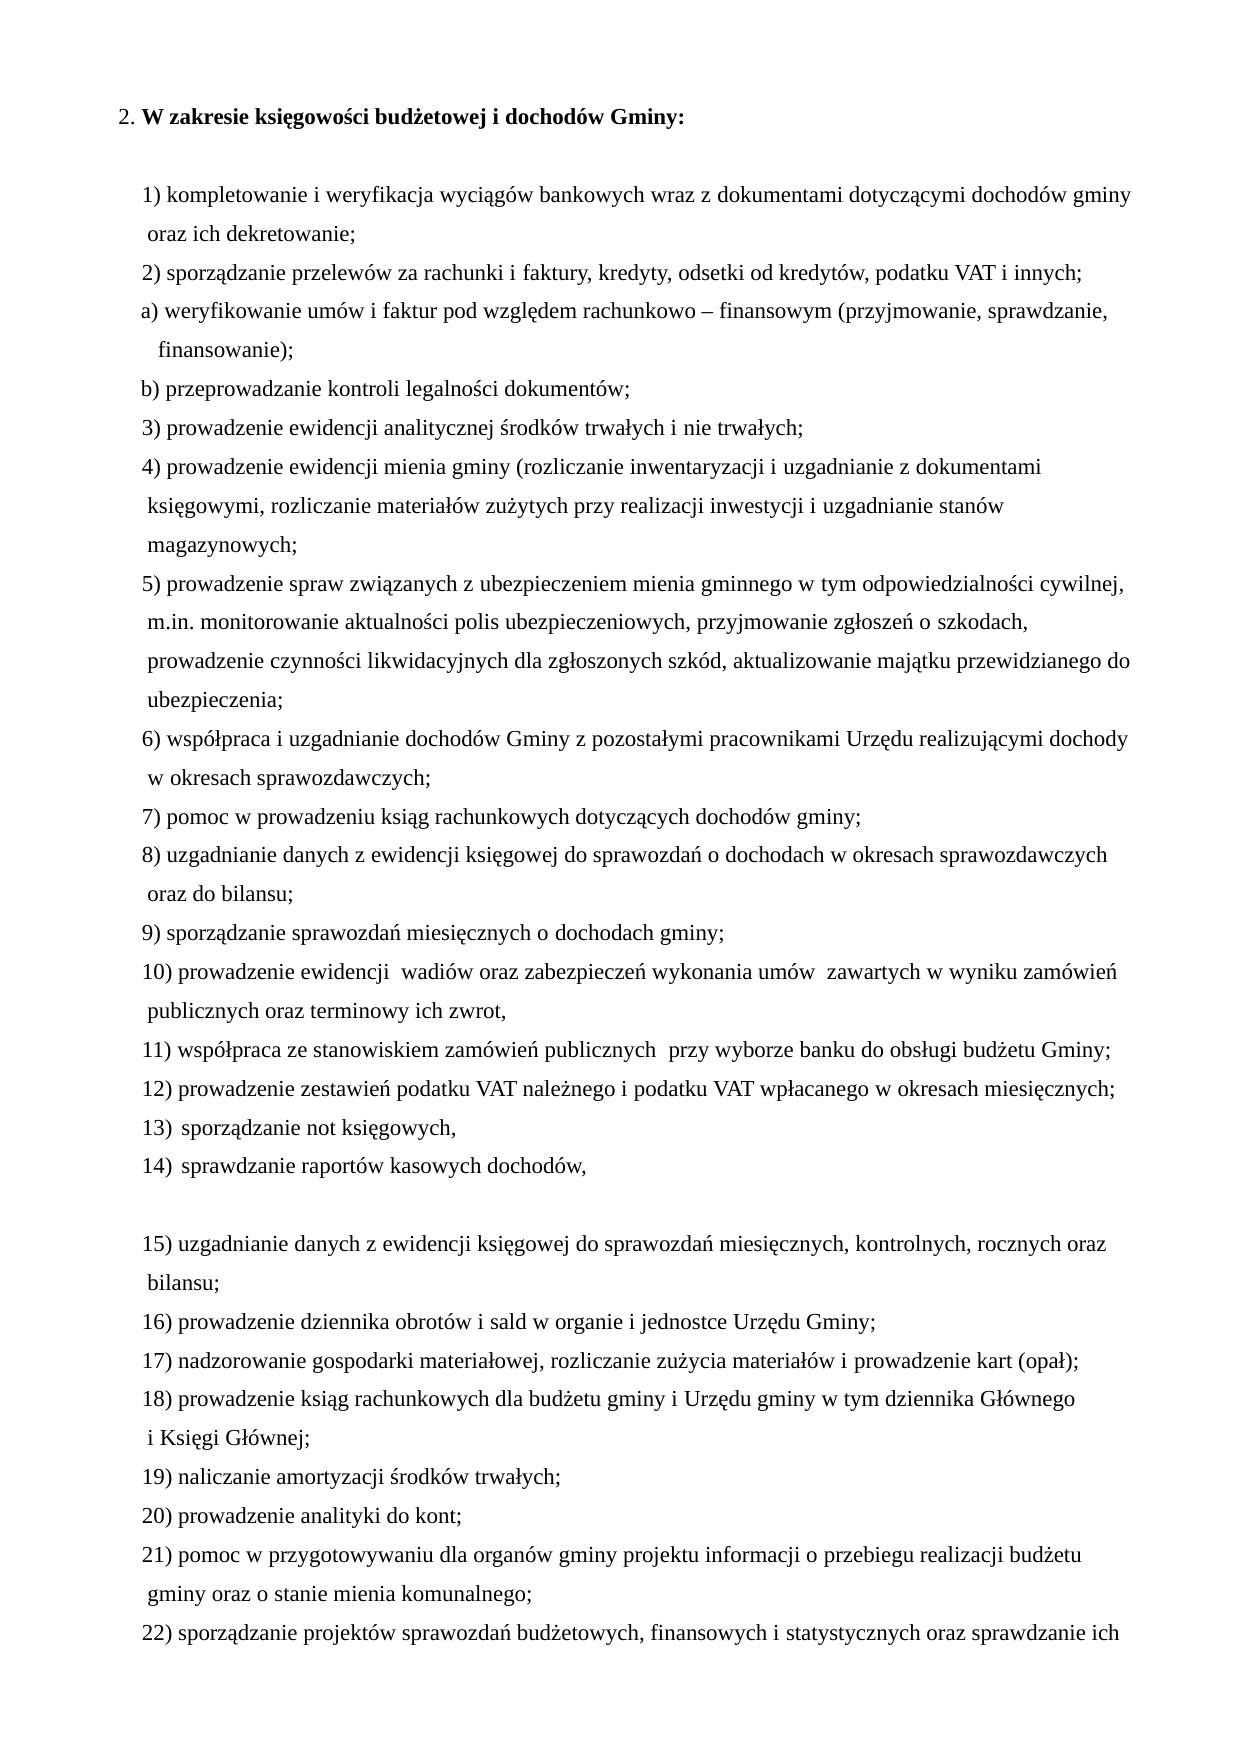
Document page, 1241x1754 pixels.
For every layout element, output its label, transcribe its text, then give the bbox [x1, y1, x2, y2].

text 18) prowadzenie ksiąg rachunkowych dla budżetu gminy i Urzędu gminy w tym dziennika Głównego [142, 1386, 1134, 1412]
text gminy oraz o stanie mienia komunalnego; [142, 1580, 1134, 1606]
text 11) współpraca ze stanowiskiem zamówień publicznych przy wyborze banku do obsługi budżetu Gminy; [142, 1036, 1134, 1062]
text 2) sporządzanie przelewów za rachunki i faktury, kredyty, odsetki od kredytów, podatku VAT i innych; [142, 259, 1134, 285]
list sprawdzanie raportów kasowych dochodów, [142, 1152, 1134, 1179]
text 8) uzgadnianie danych z ewidencji księgowej do sprawozdań o dochodach w okresach sprawozdawczych [142, 842, 1134, 868]
list sporządzanie not księgowych, [142, 1113, 1134, 1140]
text księgowymi, rozliczanie materiałów zużytych przy realizacji inwestycji i uzgadnianie stanów [142, 492, 1134, 518]
text w okresach sprawozdawczych; [142, 764, 1134, 790]
text i Księgi Głównej; [142, 1424, 1134, 1451]
text 2. W zakresie księgowości budżetowej i dochodów Gminy: [118, 103, 1134, 130]
text 15) uzgadnianie danych z ewidencji księgowej do sprawozdań miesięcznych, kontrolnych, rocznych oraz [142, 1230, 1134, 1256]
text bilansu; [142, 1269, 1134, 1295]
text 16) prowadzenie dziennika obrotów i sald w organie i jednostce Urzędu Gminy; [142, 1308, 1134, 1334]
text a) weryfikowanie umów i faktur pod względem rachunkowo – finansowym (przyjmowanie, sprawdzanie, [106, 298, 1134, 324]
text 6) współpraca i uzgadnianie dochodów Gminy z pozostałymi pracownikami Urzędu realizującymi dochody [142, 725, 1134, 751]
text 17) nadzorowanie gospodarki materiałowej, rozliczanie zużycia materiałów i prowadzenie kart (opał); [142, 1347, 1134, 1373]
text 9) sporządzanie sprawozdań miesięcznych o dochodach gminy; [142, 919, 1134, 946]
text ubezpieczenia; [142, 686, 1134, 712]
text publicznych oraz terminowy ich zwrot, [142, 997, 1134, 1023]
text 20) prowadzenie analityki do kont; [142, 1502, 1134, 1528]
text finansowanie); [106, 336, 1134, 363]
text magazynowych; [142, 531, 1134, 557]
text prowadzenie czynności likwidacyjnych dla zgłoszonych szkód, aktualizowanie majątku przewidzianego do [142, 647, 1134, 674]
text 12) prowadzenie zestawień podatku VAT należnego i podatku VAT wpłacanego w okresach miesięcznych; [142, 1075, 1134, 1101]
text 10) prowadzenie ewidencji wadiów oraz zabezpieczeń wykonania umów zawartych w wyniku zamówień [142, 958, 1134, 984]
text b) przeprowadzanie kontroli legalności dokumentów; [106, 375, 1134, 402]
text oraz ich dekretowanie; [142, 220, 1134, 246]
text 4) prowadzenie ewidencji mienia gminy (rozliczanie inwentaryzacji i uzgadnianie z dokumentami [142, 453, 1134, 479]
text 21) pomoc w przygotowywaniu dla organów gminy projektu informacji o przebiegu realizacji budżetu [142, 1541, 1134, 1567]
text 1) kompletowanie i weryfikacja wyciągów bankowych wraz z dokumentami dotyczącymi dochodów gminy [142, 181, 1134, 207]
text 7) pomoc w prowadzeniu ksiąg rachunkowych dotyczących dochodów gminy; [142, 803, 1134, 829]
text 5) prowadzenie spraw związanych z ubezpieczeniem mienia gminnego w tym odpowiedzialności cywilnej, [142, 569, 1134, 596]
text 22) sporządzanie projektów sprawozdań budżetowych, finansowych i statystycznych oraz sprawdzanie ich [142, 1619, 1134, 1645]
text oraz do bilansu; [142, 880, 1134, 907]
text 3) prowadzenie ewidencji analitycznej środków trwałych i nie trwałych; [142, 414, 1134, 441]
text m.in. monitorowanie aktualności polis ubezpieczeniowych, przyjmowanie zgłoszeń o szkodach, [142, 608, 1134, 635]
text 19) naliczanie amortyzacji środków trwałych; [142, 1463, 1134, 1489]
